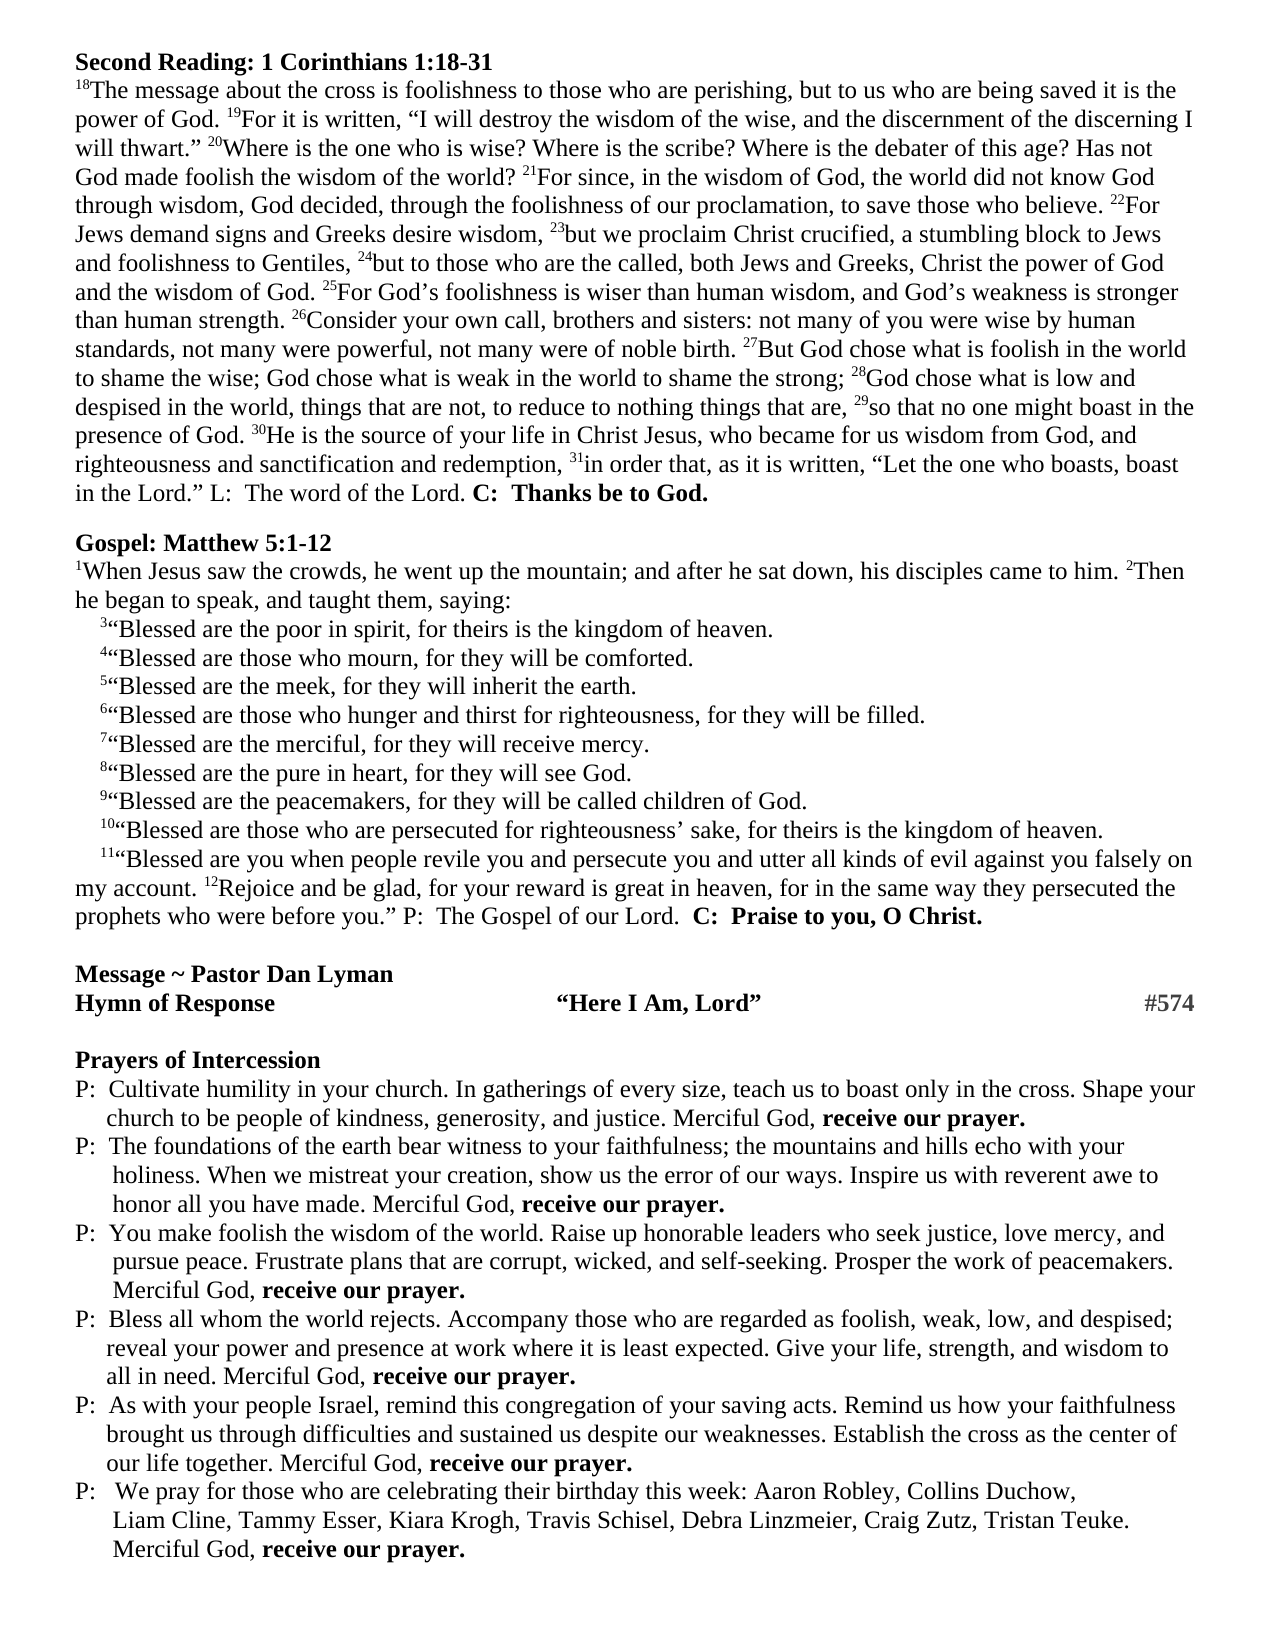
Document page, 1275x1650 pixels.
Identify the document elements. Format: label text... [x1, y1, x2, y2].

text Merciful God, receive our prayer. [75, 1275, 1200, 1304]
text Prayers of Intercession [75, 1045, 1200, 1074]
text honor all you have made. Merciful God, receive our prayer. [75, 1189, 1200, 1218]
subtitle Gospel: Matthew 5:1-12 [75, 528, 1200, 556]
text church to be people of kindness, generosity, and justice. Merciful God, receive our prayer. [75, 1103, 1200, 1131]
text 1When Jesus saw the crowds, he went up the mountain; and after he sat down, his disciples came to him. 2Then he began to speak, and taught them, saying: 3“Blessed are the poor in spirit, for theirs is the kingdom of heaven. 4“Blessed are those who mourn, for they will be comforted. 5“Blessed are the meek, for they will inherit the earth. 6“Blessed are those who hunger and thirst for righteousness, for they will be filled. 7“Blessed are the merciful, for they will receive mercy. 8“Blessed are the pure in heart, for they will see God. 9“Blessed are the peacemakers, for they will be called children of God. 10“Blessed are those who are persecuted for righteousness’ sake, for theirs is the kingdom of heaven. 11“Blessed are you when people revile you and persecute you and utter all kinds of evil against you falsely on my account. 12Rejoice and be glad, for your reward is great in heaven, for in the same way they persecuted the prophets who were before you.” P: The Gospel of our Lord. C: Praise to you, O Christ. [75, 556, 1200, 930]
text P: You make foolish the wisdom of the world. Raise up honorable leaders who seek justice, love mercy, and [75, 1218, 1200, 1246]
text P: Cultivate humility in your church. In gatherings of every size, teach us to boast only in the cross. Shape your [75, 1074, 1200, 1103]
text P: Bless all whom the world rejects. Accompany those who are regarded as foolish, weak, low, and despised; [75, 1304, 1200, 1333]
subtitle Hymn of Response “Here I Am, Lord” #574 [75, 988, 1200, 1016]
text P: We pray for those who are celebrating their birthday this week: Aaron Robley, Collins Duchow, [75, 1476, 1200, 1505]
text P: As with your people Israel, remind this congregation of your saving acts. Remind us how your faithfulness [75, 1390, 1200, 1419]
text 18The message about the cross is foolishness to those who are perishing, but to us who are being saved it is the power of God. 19For it is written, “I will destroy the wisdom of the wise, and the discernment of the discerning I will thwart.” 20Where is the one who is wise? Where is the scribe? Where is the debater of this age? Has not God made foolish the wisdom of the world? 21For since, in the wisdom of God, the world did not know God through wisdom, God decided, through the foolishness of our proclamation, to save those who believe. 22For Jews demand signs and Greeks desire wisdom, 23but we proclaim Christ crucified, a stumbling block to Jews and foolishness to Gentiles, 24but to those who are the called, both Jews and Greeks, Christ the power of God and the wisdom of God. 25For God’s foolishness is wiser than human wisdom, and God’s weakness is stronger than human strength. 26Consider your own call, brothers and sisters: not many of you were wise by human standards, not many were powerful, not many were of noble birth. 27But God chose what is foolish in the world to shame the wise; God chose what is weak in the world to shame the strong; 28God chose what is low and despised in the world, things that are not, to reduce to nothing things that are, 29so that no one might boast in the presence of God. 30He is the source of your life in Christ Jesus, who became for us wisdom from God, and righteousness and sanctification and redemption, 31in order that, as it is written, “Let the one who boasts, boast in the Lord.” L: The word of the Lord. C: Thanks be to God. [75, 76, 1200, 507]
text brought us through difficulties and sustained us despite our weaknesses. Establish the cross as the center of [75, 1419, 1200, 1448]
text reveal your power and presence at work where it is least expected. Give your life, strength, and wisdom to [75, 1333, 1200, 1361]
subtitle Message ~ Pastor Dan Lyman [75, 959, 1200, 988]
text all in need. Merciful God, receive our prayer. [75, 1361, 1200, 1390]
text Merciful God, receive our prayer. [75, 1534, 1200, 1563]
subtitle Second Reading: 1 Corinthians 1:18-31 [75, 47, 1200, 76]
text holiness. When we mistreat your creation, show us the error of our ways. Inspire us with reverent awe to [75, 1160, 1200, 1189]
text Liam Cline, Tammy Esser, Kiara Krogh, Travis Schisel, Debra Linzmeier, Craig Zutz, Tristan Teuke. [75, 1505, 1200, 1534]
text P: The foundations of the earth bear witness to your faithfulness; the mountains and hills echo with your [75, 1131, 1200, 1160]
text our life together. Merciful God, receive our prayer. [75, 1448, 1200, 1476]
text pursue peace. Frustrate plans that are corrupt, wicked, and self-seeking. Prosper the work of peacemakers. [75, 1246, 1200, 1275]
